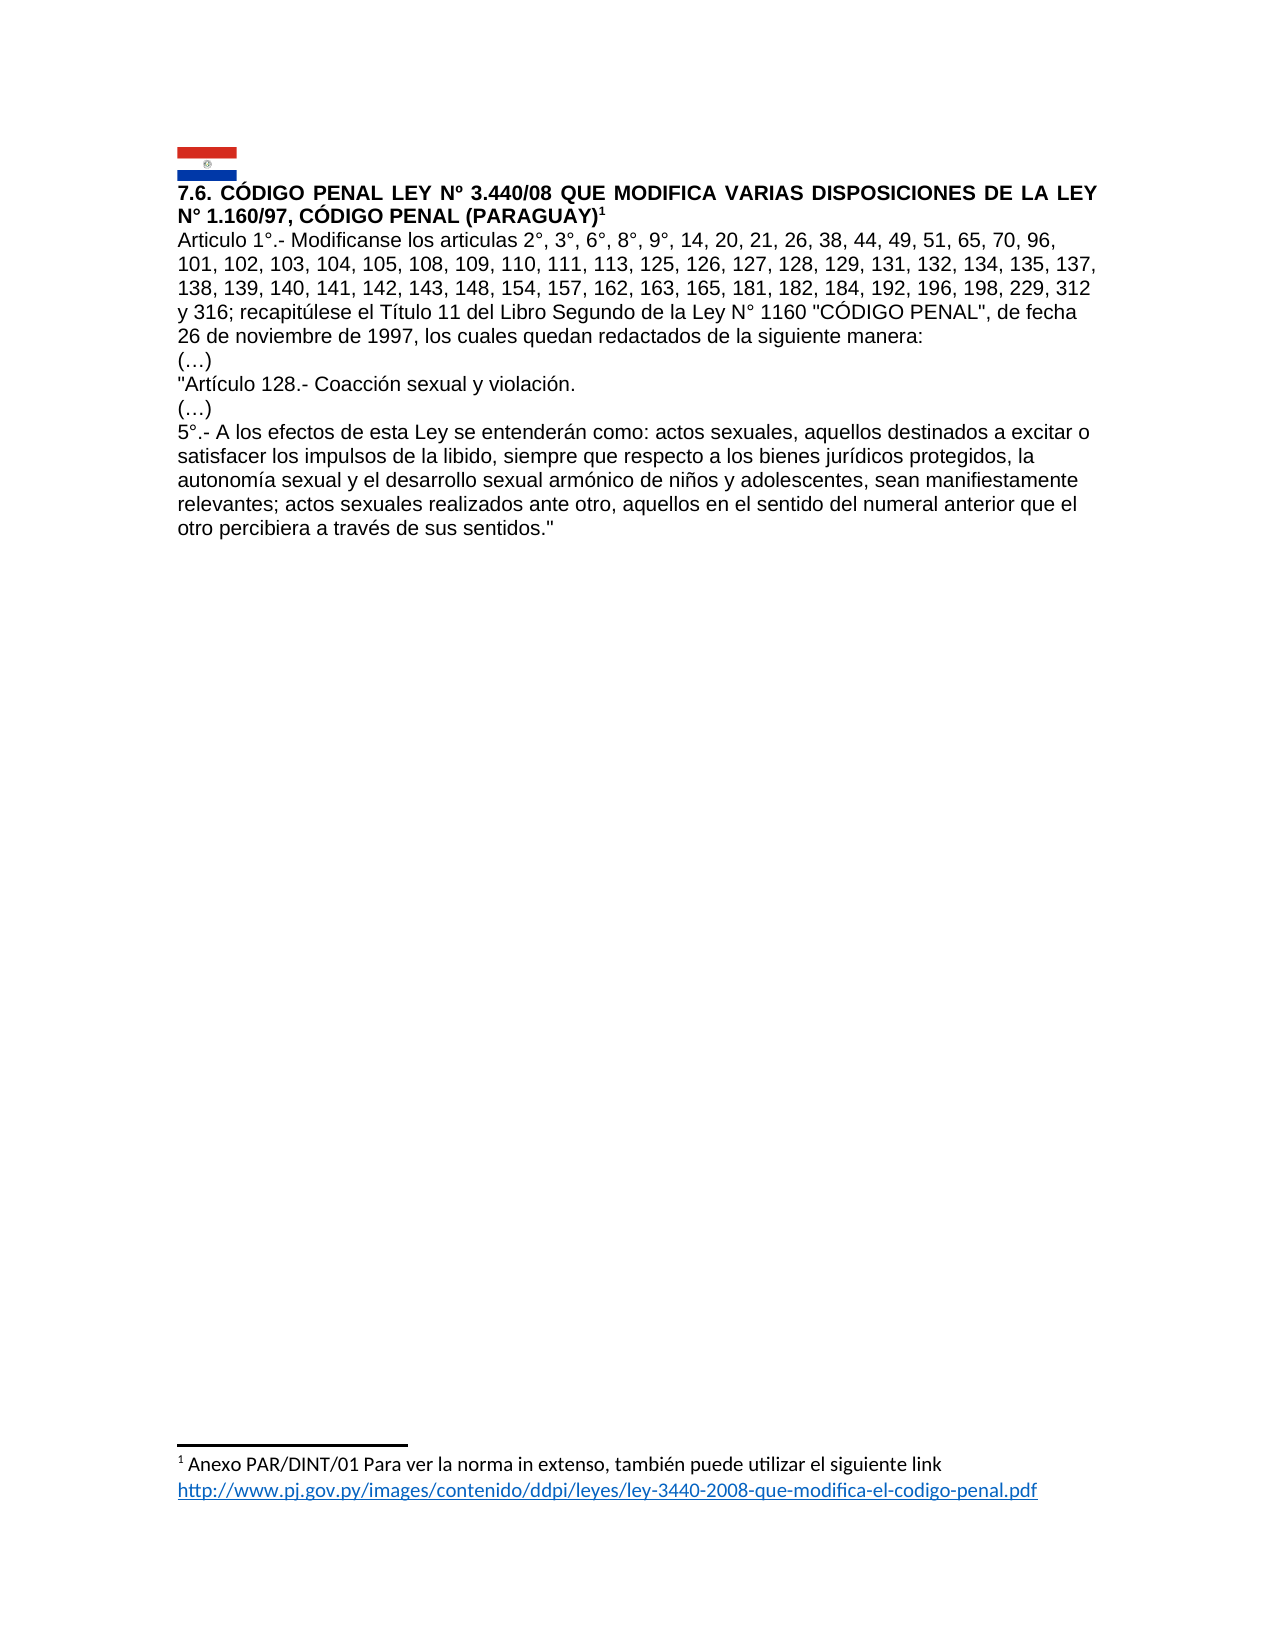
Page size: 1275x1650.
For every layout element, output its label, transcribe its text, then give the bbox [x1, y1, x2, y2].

text 7.6. CÓDIGO PENAL LEY Nº 3.440/08 QUE MODIFICA VARIAS DISPOSICIONES DE LA LEY N° 1.160/97, CÓDIGO PENAL (PARAGUAY) [177, 180, 1098, 228]
picture [177, 147, 237, 181]
text "Artículo 128.- Coacción sexual y violación. [177, 372, 1098, 396]
text 5°.- A los efectos de esta Ley se entenderán como: actos sexuales, aquellos destinados a excitar o satisfacer los impulsos de la libido, siempre que respecto a los bienes jurídicos protegidos, la autonomía sexual y el desarrollo sexual armónico de niños y adolescentes, sean manifiestamente relevantes; actos sexuales realizados ante otro, aquellos en el sentido del numeral anterior que el otro percibiera a través de sus sentidos." [177, 420, 1098, 540]
text Articulo 1°.- Modificanse los articulas 2°, 3°, 6°, 8°, 9°, 14, 20, 21, 26, 38, 44, 49, 51, 65, 70, 96, 101, 102, 103, 104, 105, 108, 109, 110, 111, 113, 125, 126, 127, 128, 129, 131, 132, 134, 135, 137, 138, 139, 140, 141, 142, 143, 148, 154, 157, 162, 163, 165, 181, 182, 184, 192, 196, 198, 229, 312 y 316; recapitúlese el Título 11 del Libro Segundo de la Ley N° 1160 "CÓDIGO PENAL", de fecha 26 de noviembre de 1997, los cuales quedan redactados de la siguiente manera: [177, 228, 1098, 348]
text (…) [177, 348, 1098, 372]
text (…) [177, 396, 1098, 420]
